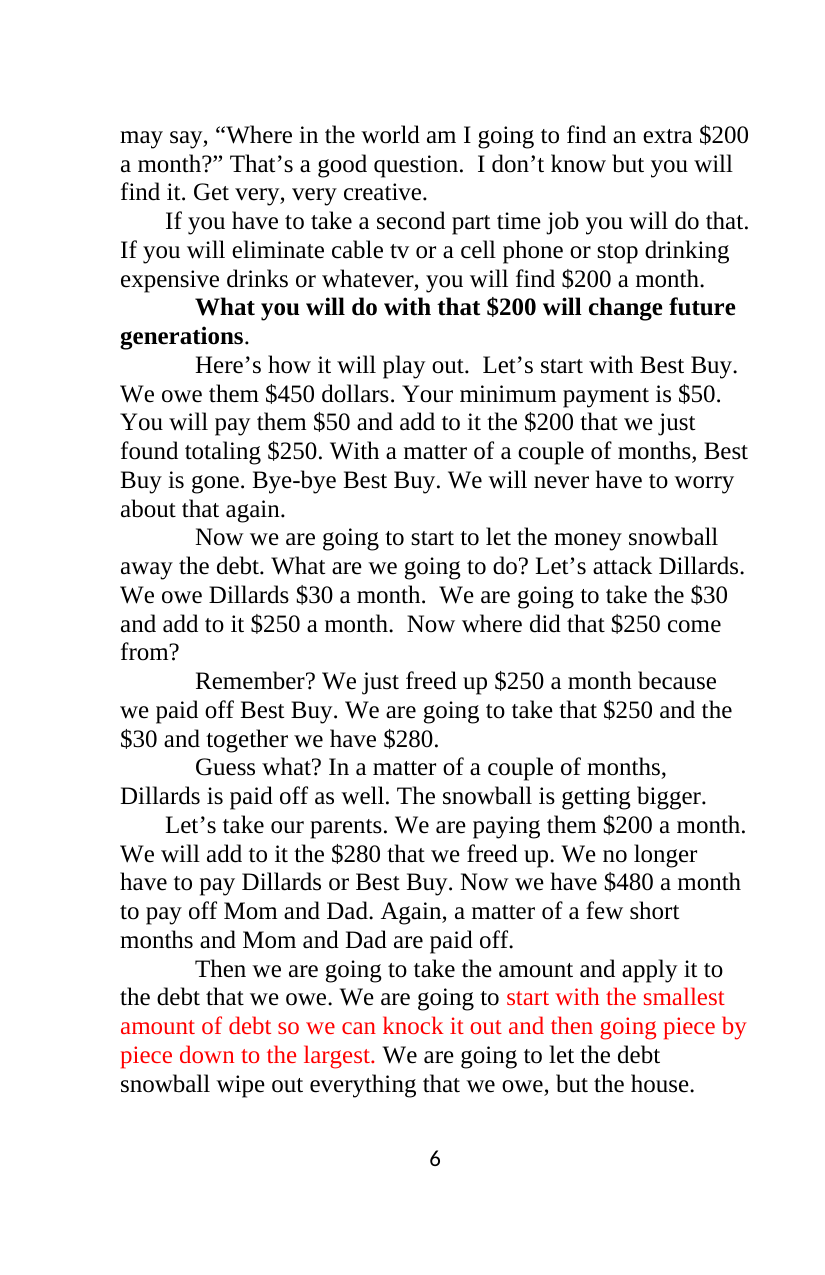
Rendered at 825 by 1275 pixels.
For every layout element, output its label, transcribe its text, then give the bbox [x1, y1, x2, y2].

text Then we are going to take the amount and apply it to the debt that we owe. We are going to start with the smallest amount of debt so we can knock it out and then going piece by piece down to the largest. We are going to let the debt snowball wipe out everything that we owe, but the house. [120, 954, 750, 1097]
text Remember? We just freed up $250 a month because we paid off Best Buy. We are going to take that $250 and the $30 and together we have $280. [120, 666, 750, 752]
text What you will do with that $200 will change future generations. [120, 292, 750, 350]
text Let’s take our parents. We are paying them $200 a month. We will add to it the $280 that we freed up. We no longer have to pay Dillards or Best Buy. Now we have $480 a month to pay off Mom and Dad. Again, a matter of a few short months and Mom and Dad are paid off. [120, 810, 750, 954]
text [120, 120, 750, 206]
text Now we are going to start to let the money snowball away the debt. What are we going to do? Let’s attack Dillards. We owe Dillards $30 a month. We are going to take the $30 and add to it $250 a month. Now where did that $250 come from? [120, 522, 750, 666]
text If you have to take a second part time job you will do that. If you will eliminate cable tv or a cell phone or stop drinking expensive drinks or whatever, you will find $200 a month. [120, 206, 750, 292]
text Guess what? In a matter of a couple of months, Dillards is paid off as well. The snowball is getting bigger. [120, 752, 750, 810]
text Here’s how it will play out. Let’s start with Best Buy. We owe them $450 dollars. Your minimum payment is $50. You will pay them $50 and add to it the $200 that we just found totaling $250. With a matter of a couple of months, Best Buy is gone. Bye-bye Best Buy. We will never have to worry about that again. [120, 350, 750, 522]
